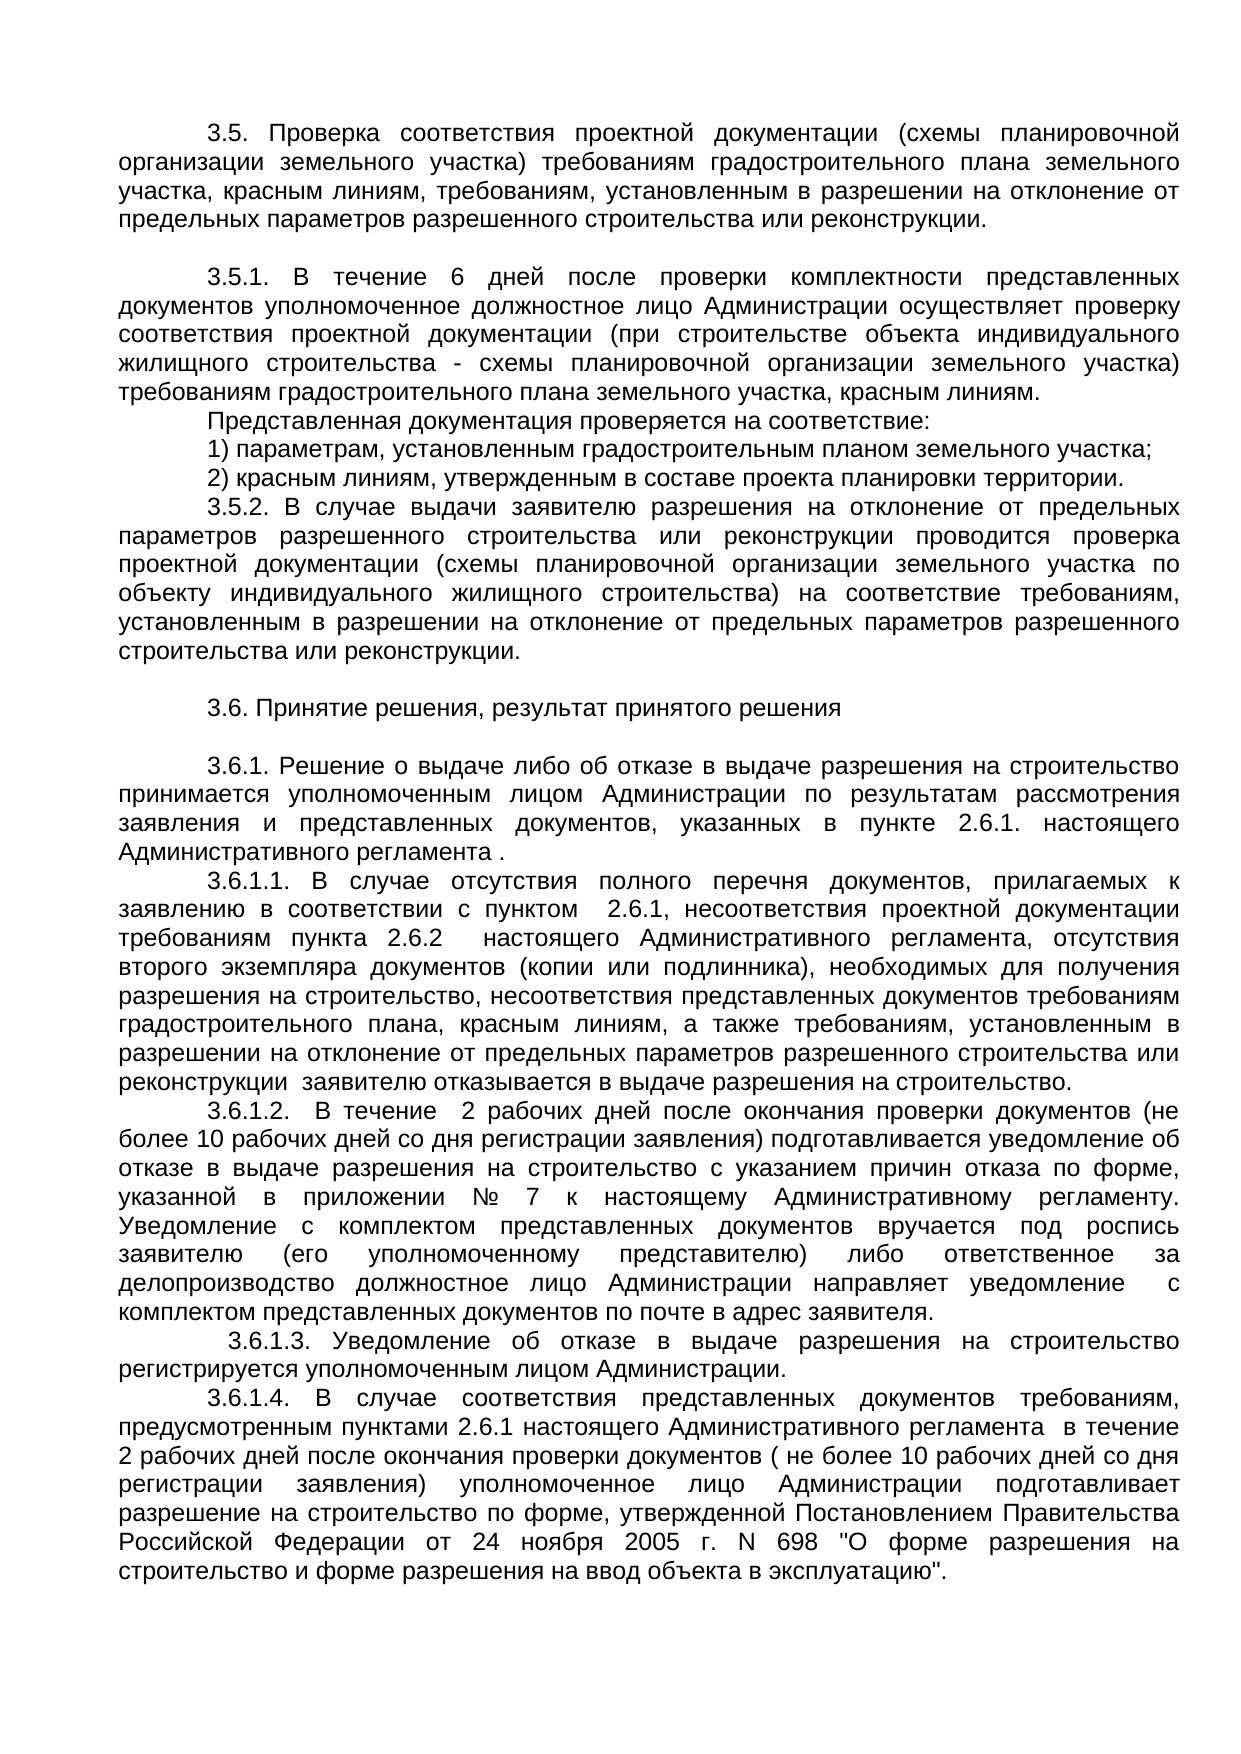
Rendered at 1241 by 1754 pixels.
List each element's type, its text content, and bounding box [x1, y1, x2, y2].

text Представленная документация проверяется на соответствие: [118, 406, 1181, 434]
text 3.5.2. В случае выдачи заявителю разрешения на отклонение от предельных параметров разрешенного строительства или реконструкции проводится проверка проектной документации (схемы планировочной организации земельного участка по объекту индивидуального жилищного строительства) на соответствие требованиям, установленным в разрешении на отклонение от предельных параметров разрешенного строительства или реконструкции. [118, 492, 1181, 664]
text 1) параметрам, установленным градостроительным планом земельного участка; [118, 434, 1181, 463]
text 3.6. Принятие решения, результат принятого решения [118, 693, 1181, 722]
text 3.6.1.1. В случае отсутствия полного перечня документов, прилагаемых к заявлению в соответствии с пунктом 2.6.1, несоответствия проектной документации требованиям пункта 2.6.2 настоящего Административного регламента, отсутствия второго экземпляра документов (копии или подлинника), необходимых для получения разрешения на строительство, несоответствия представленных документов требованиям градостроительного плана, красным линиям, а также требованиям, установленным в разрешении на отклонение от предельных параметров разрешенного строительства или реконструкции заявителю отказывается в выдаче разрешения на строительство. [118, 866, 1181, 1096]
text 3.6.1.4. В случае соответствия представленных документов требованиям, предусмотренным пунктами 2.6.1 настоящего Административного регламента в течение 2 рабочих дней после окончания проверки документов ( не более 10 рабочих дней со дня регистрации заявления) уполномоченное лицо Администрации подготавливает разрешение на строительство по форме, утвержденной Постановлением Правительства Российской Федерации от 24 ноября . N 698 "О форме разрешения на строительство и форме разрешения на ввод объекта в эксплуатацию". [118, 1383, 1181, 1584]
text 3.6.1.2. В течение 2 рабочих дней после окончания проверки документов (не более 10 рабочих дней со дня регистрации заявления) подготавливается уведомление об отказе в выдаче разрешения на строительство с указанием причин отказа по форме, указанной в приложении № 7 к настоящему Административному регламенту. Уведомление с комплектом представленных документов вручается под роспись заявителю (его уполномоченному представителю) либо ответственное за делопроизводство должностное лицо Администрации направляет уведомление с комплектом представленных документов по почте в адрес заявителя. [118, 1096, 1181, 1326]
text 3.6.1. Решение о выдаче либо об отказе в выдаче разрешения на строительство принимается уполномоченным лицом Администрации по результатам рассмотрения заявления и представленных документов, указанных в пункте 2.6.1. настоящего Административного регламента . [118, 751, 1181, 866]
text 3.5.1. В течение 6 дней после проверки комплектности представленных документов уполномоченное должностное лицо Администрации осуществляет проверку соответствия проектной документации (при строительстве объекта индивидуального жилищного строительства - схемы планировочной организации земельного участка) требованиям градостроительного плана земельного участка, красным линиям. [118, 262, 1181, 406]
text 3.6.1.3. Уведомление об отказе в выдаче разрешения на строительство регистрируется уполномоченным лицом Администрации. [118, 1326, 1181, 1383]
text 3.5. Проверка соответствия проектной документации (схемы планировочной организации земельного участка) требованиям градостроительного плана земельного участка, красным линиям, требованиям, установленным в разрешении на отклонение от предельных параметров разрешенного строительства или реконструкции. [118, 118, 1181, 233]
text 2) красным линиям, утвержденным в составе проекта планировки территории. [118, 463, 1181, 492]
